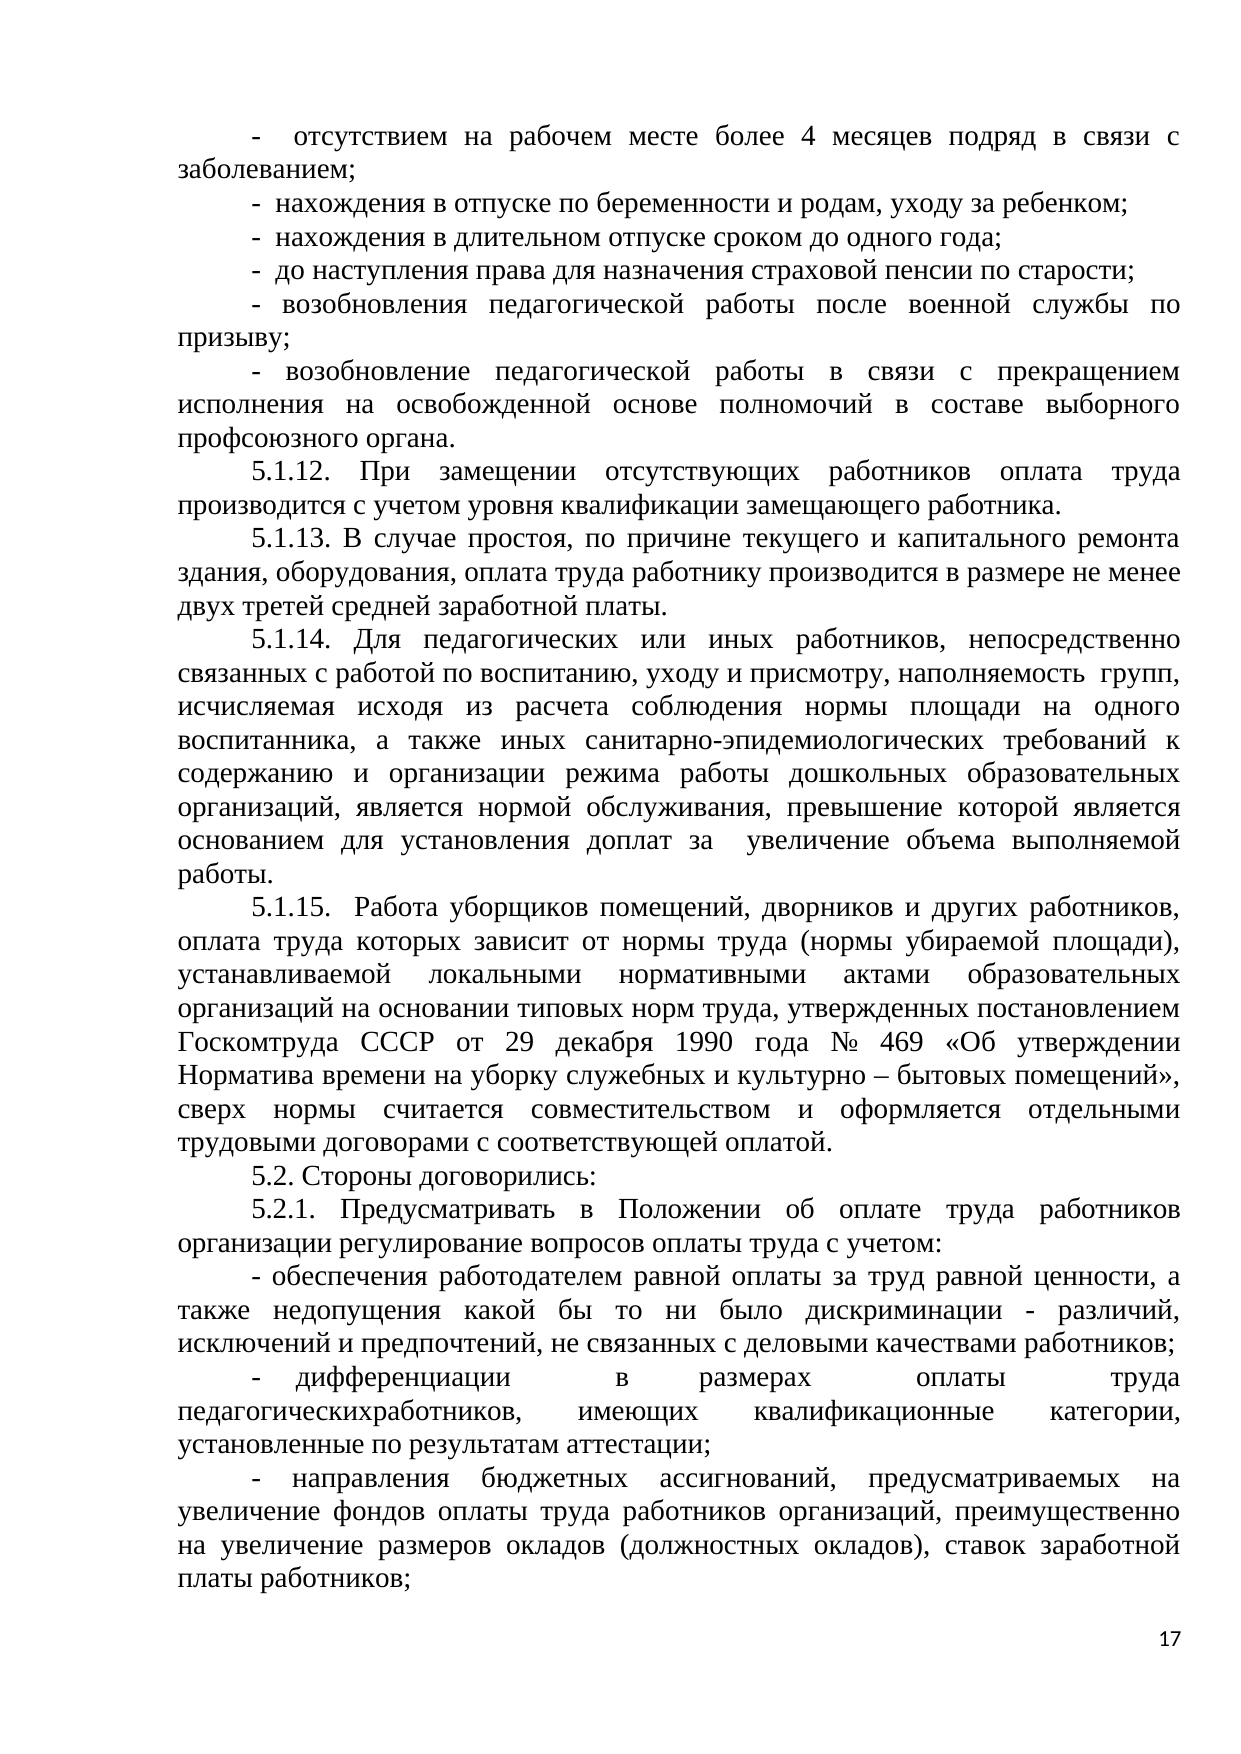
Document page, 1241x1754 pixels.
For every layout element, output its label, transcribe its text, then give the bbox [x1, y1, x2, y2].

text 5.2. Стороны договорились: [177, 1158, 1181, 1191]
text - нахождения в длительном отпуске сроком до одного года; [177, 219, 1181, 252]
text - возобновление педагогической работы в связи с прекращением исполнения на освобожденной основе полномочий в составе выборного профсоюзного органа. [177, 353, 1181, 453]
text - отсутствием на рабочем месте более 4 месяцев подряд в связи с заболеванием; [177, 118, 1181, 185]
text - возобновления педагогической работы после военной службы по призыву; [177, 286, 1181, 353]
text - нахождения в отпуске по беременности и родам, уходу за ребенком; [177, 185, 1181, 219]
text - до наступления права для назначения страховой пенсии по старости; [177, 252, 1181, 286]
text - обеспечения работодателем равной оплаты за труд равной ценности, а также недопущения какой бы то ни было дискриминации - различий, исключений и предпочтений, не связанных с деловыми качествами работников; [177, 1258, 1181, 1359]
text 5.2.1. Предусматривать в Положении об оплате труда работников организации регулирование вопросов оплаты труда с учетом: [177, 1191, 1181, 1258]
text - направления бюджетных ассигнований, предусматриваемых на увеличение фондов оплаты труда работников организаций, преимущественно на увеличение размеров окладов (должностных окладов), ставок заработной платы работников; [177, 1460, 1181, 1594]
text 5.1.15. Работа уборщиков помещений, дворников и других работников, оплата труда которых зависит от нормы труда (нормы убираемой площади), устанавливаемой локальными нормативными актами образовательных организаций на основании типовых норм труда, утвержденных постановлением Госкомтруда СССР от 29 декабря 1990 года № 469 «Об утверждении Норматива времени на уборку служебных и культурно – бытовых помещений», сверх нормы считается совместительством и оформляется отдельными трудовыми договорами с соответствующей оплатой. [177, 889, 1181, 1158]
text 5.1.13. В случае простоя, по причине текущего и капитального ремонта здания, оборудования, оплата труда работнику производится в размере не менее двух третей средней заработной платы. [177, 521, 1181, 621]
text - дифференциации в размерах оплаты труда педагогическихработников, имеющих квалификационные категории, установленные по результатам аттестации; [177, 1359, 1181, 1460]
text 5.1.12. При замещении отсутствующих работников оплата труда производится с учетом уровня квалификации замещающего работника. [177, 453, 1181, 521]
text 5.1.14. Для педагогических или иных работников, непосредственно связанных с работой по воспитанию, уходу и присмотру, наполняемость групп, исчисляемая исходя из расчета соблюдения нормы площади на одного воспитанника, а также иных санитарно-эпидемиологических требований к содержанию и организации режима работы дошкольных образовательных организаций, является нормой обслуживания, превышение которой является основанием для установления доплат за увеличение объема выполняемой работы. [177, 621, 1181, 889]
